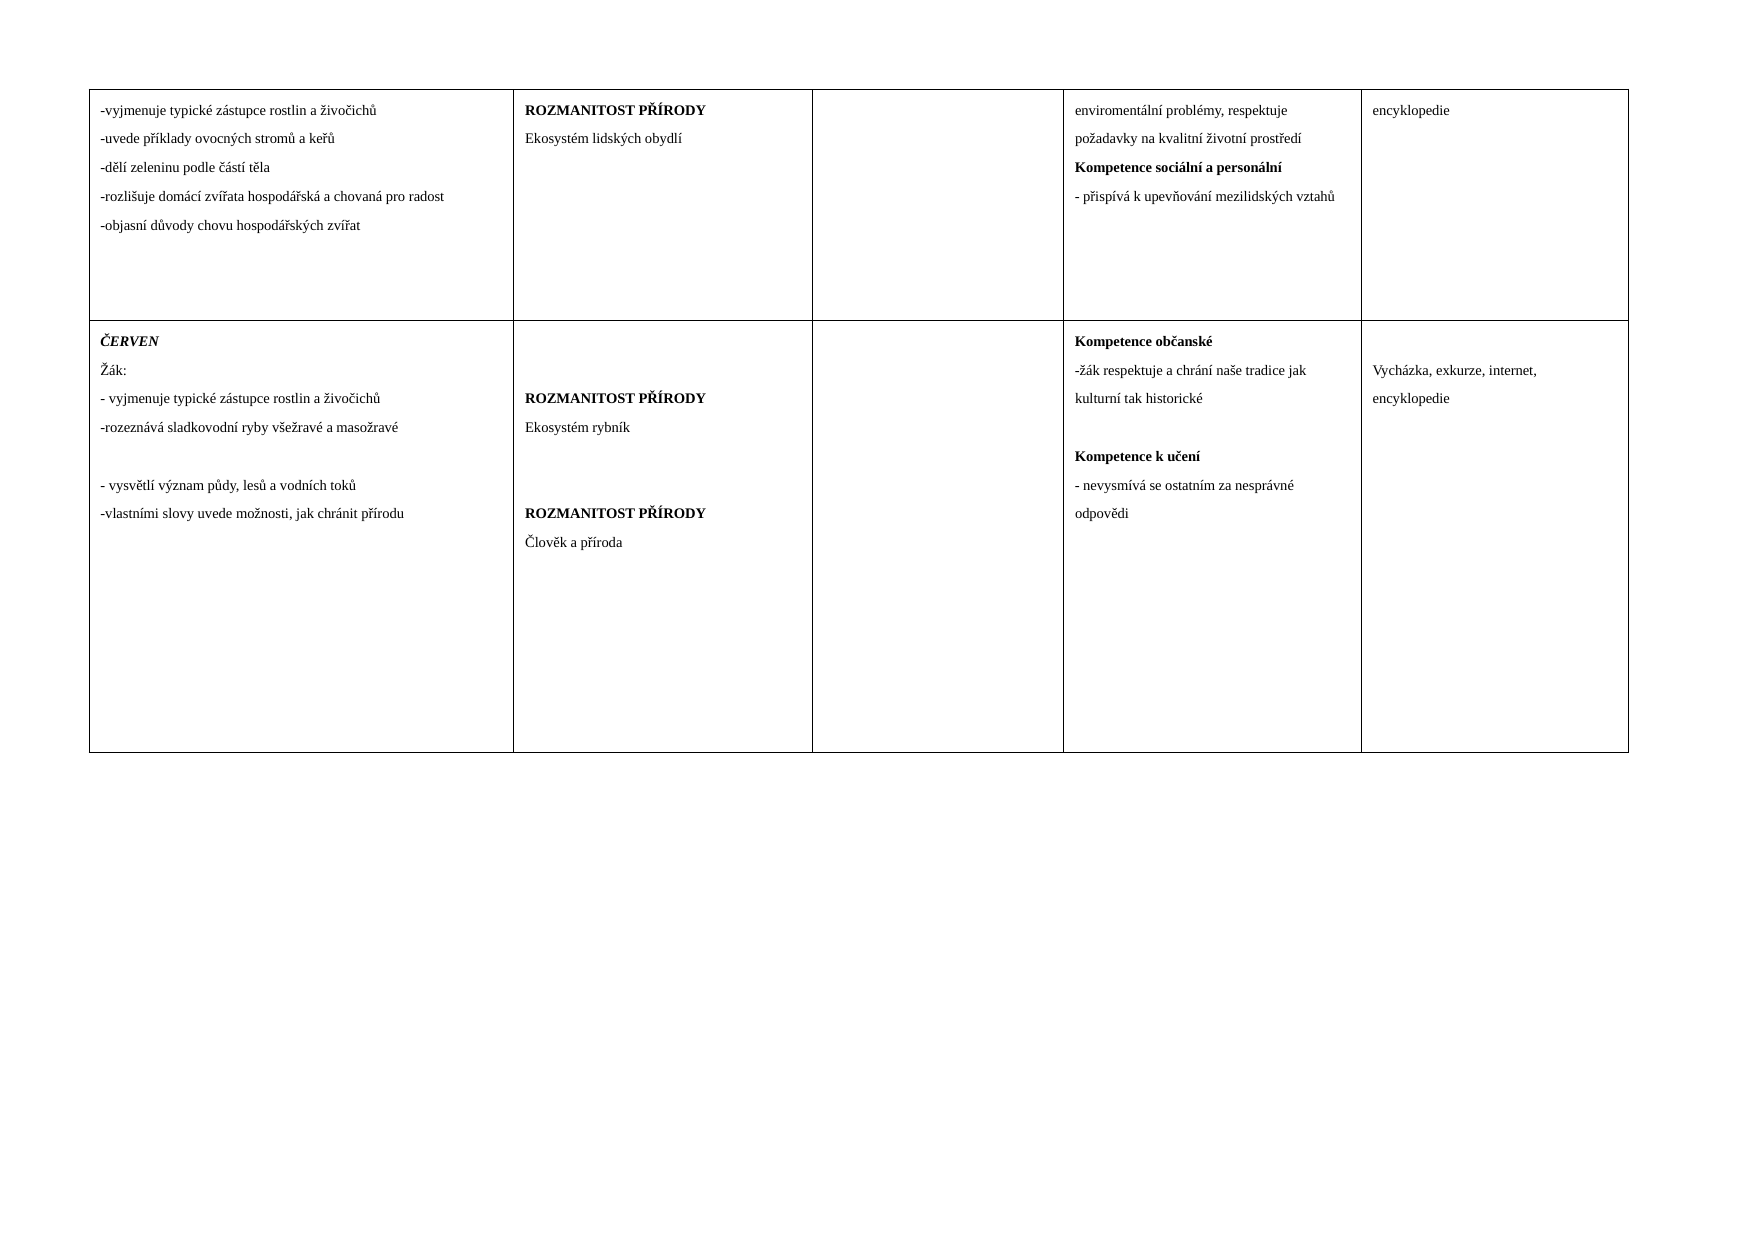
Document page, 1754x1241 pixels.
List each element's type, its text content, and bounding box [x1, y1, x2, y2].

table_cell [1064, 90, 1361, 319]
table_cell ČERVEN Žák: - vyjmenuje typické zástupce rostlin a živočichů -rozeznává sladkovodní ryby všežravé a masožravé - vysvětlí význam půdy, lesů a vodních toků -vlastními slovy uvede možnosti, jak chránit přírodu [90, 321, 513, 752]
table_cell [813, 321, 1063, 752]
table_cell ROZMANITOST PŘÍRODY Ekosystém rybník ROZMANITOST PŘÍRODY Člověk a příroda [514, 321, 812, 752]
table_cell Vycházka, exkurze, internet, encyklopedie [1362, 321, 1628, 752]
table_cell [813, 90, 1063, 319]
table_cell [1362, 90, 1628, 319]
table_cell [514, 90, 812, 319]
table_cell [90, 90, 513, 319]
table_cell Kompetence občanské -žák respektuje a chrání naše tradice jak kulturní tak historické Kompetence k učení - nevysmívá se ostatním za nesprávné odpovědi [1064, 321, 1361, 752]
